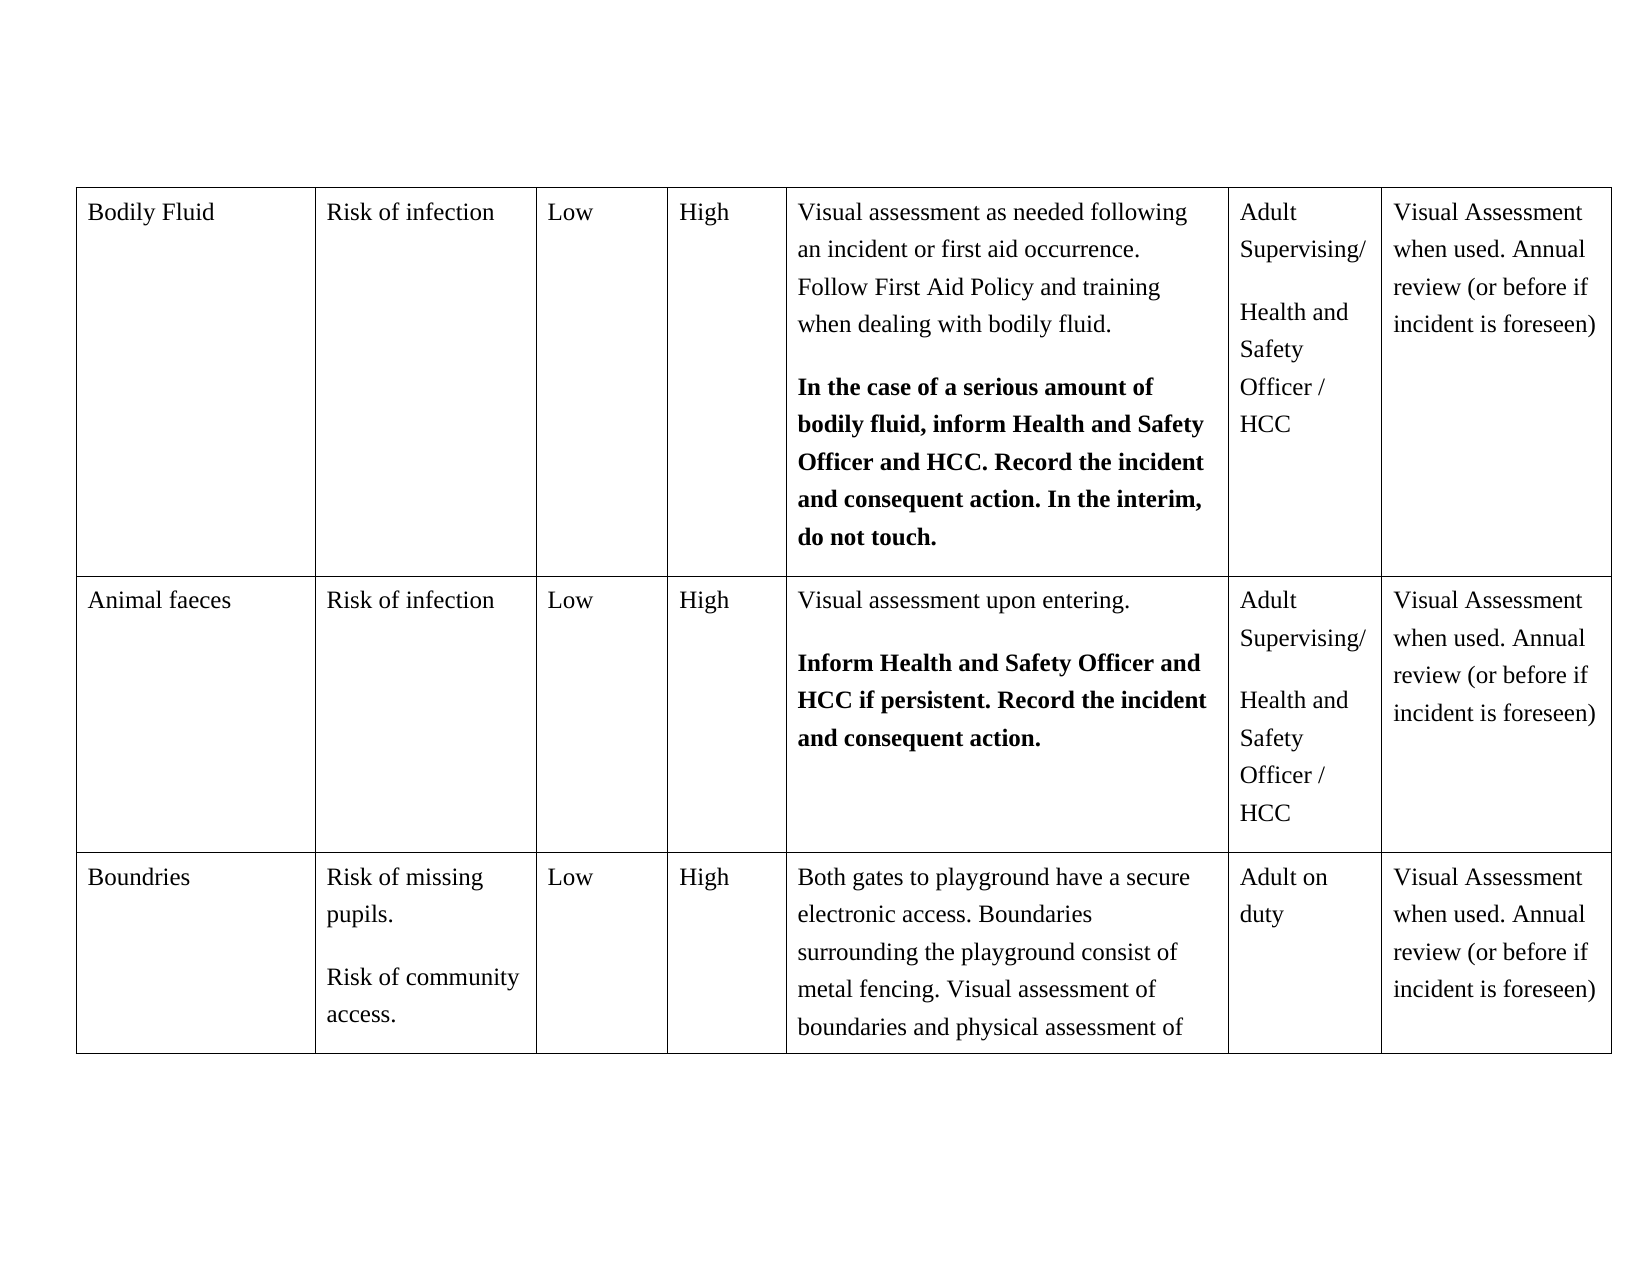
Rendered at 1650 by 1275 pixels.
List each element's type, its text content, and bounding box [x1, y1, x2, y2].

table_cell Low [537, 577, 667, 852]
table_cell Risk of infection [316, 577, 536, 852]
table_cell Visual assessment upon entering. Inform Health and Safety Officer and HCC if persistent. Record the incident and consequent action. [787, 577, 1228, 852]
table_cell High [668, 188, 786, 576]
table_cell Visual assessment as needed following an incident or first aid occurrence. Follow First Aid Policy and training when dealing with bodily fluid. In the case of a serious amount of bodily fluid, inform Health and Safety Officer and HCC. Record the incident and consequent action. In the interim, do not touch. [787, 188, 1228, 576]
table_cell Bodily Fluid [77, 188, 315, 576]
table_cell High [668, 577, 786, 852]
table_cell Adult Supervising/ Health and Safety Officer / HCC [1229, 577, 1381, 852]
table_cell Boundries [77, 853, 315, 1053]
table_cell Risk of infection [316, 188, 536, 576]
table_cell Adult Supervising/ Health and Safety Officer / HCC [1229, 188, 1381, 576]
table_cell Low [537, 188, 667, 576]
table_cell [787, 853, 1228, 1053]
table_cell Adult on duty [1229, 853, 1381, 1053]
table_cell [1382, 853, 1611, 1053]
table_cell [316, 853, 536, 1053]
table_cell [1382, 188, 1611, 576]
table_cell Low [537, 853, 667, 1053]
table_cell Animal faeces [77, 577, 315, 852]
table_cell High [668, 853, 786, 1053]
table_cell Visual Assessment when used. Annual review (or before if incident is foreseen) [1382, 577, 1611, 852]
